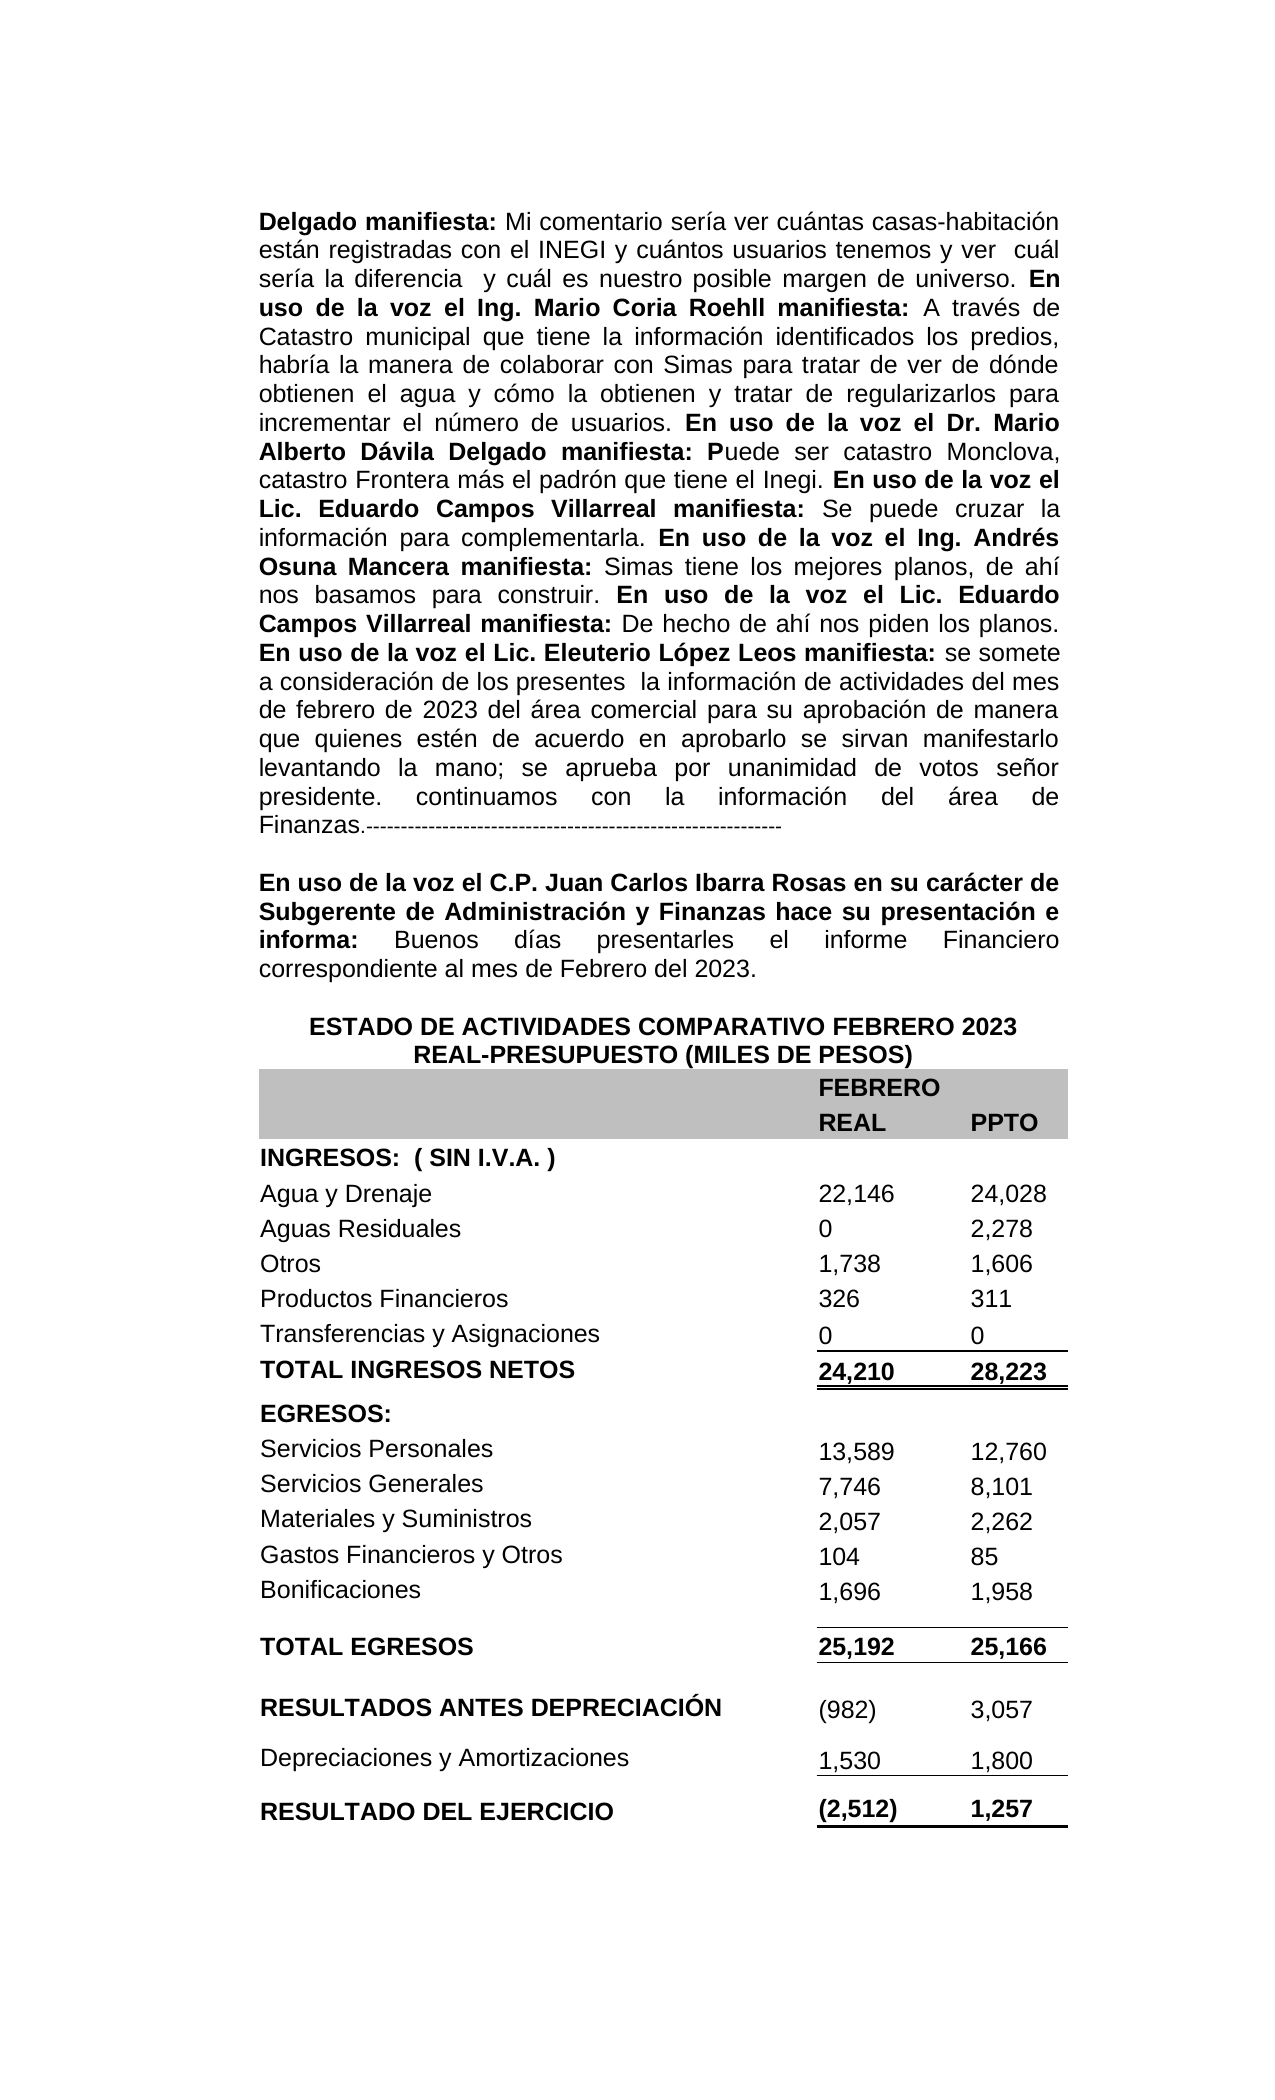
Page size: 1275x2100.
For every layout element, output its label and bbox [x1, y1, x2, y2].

table_header [251, 207, 1068, 2000]
